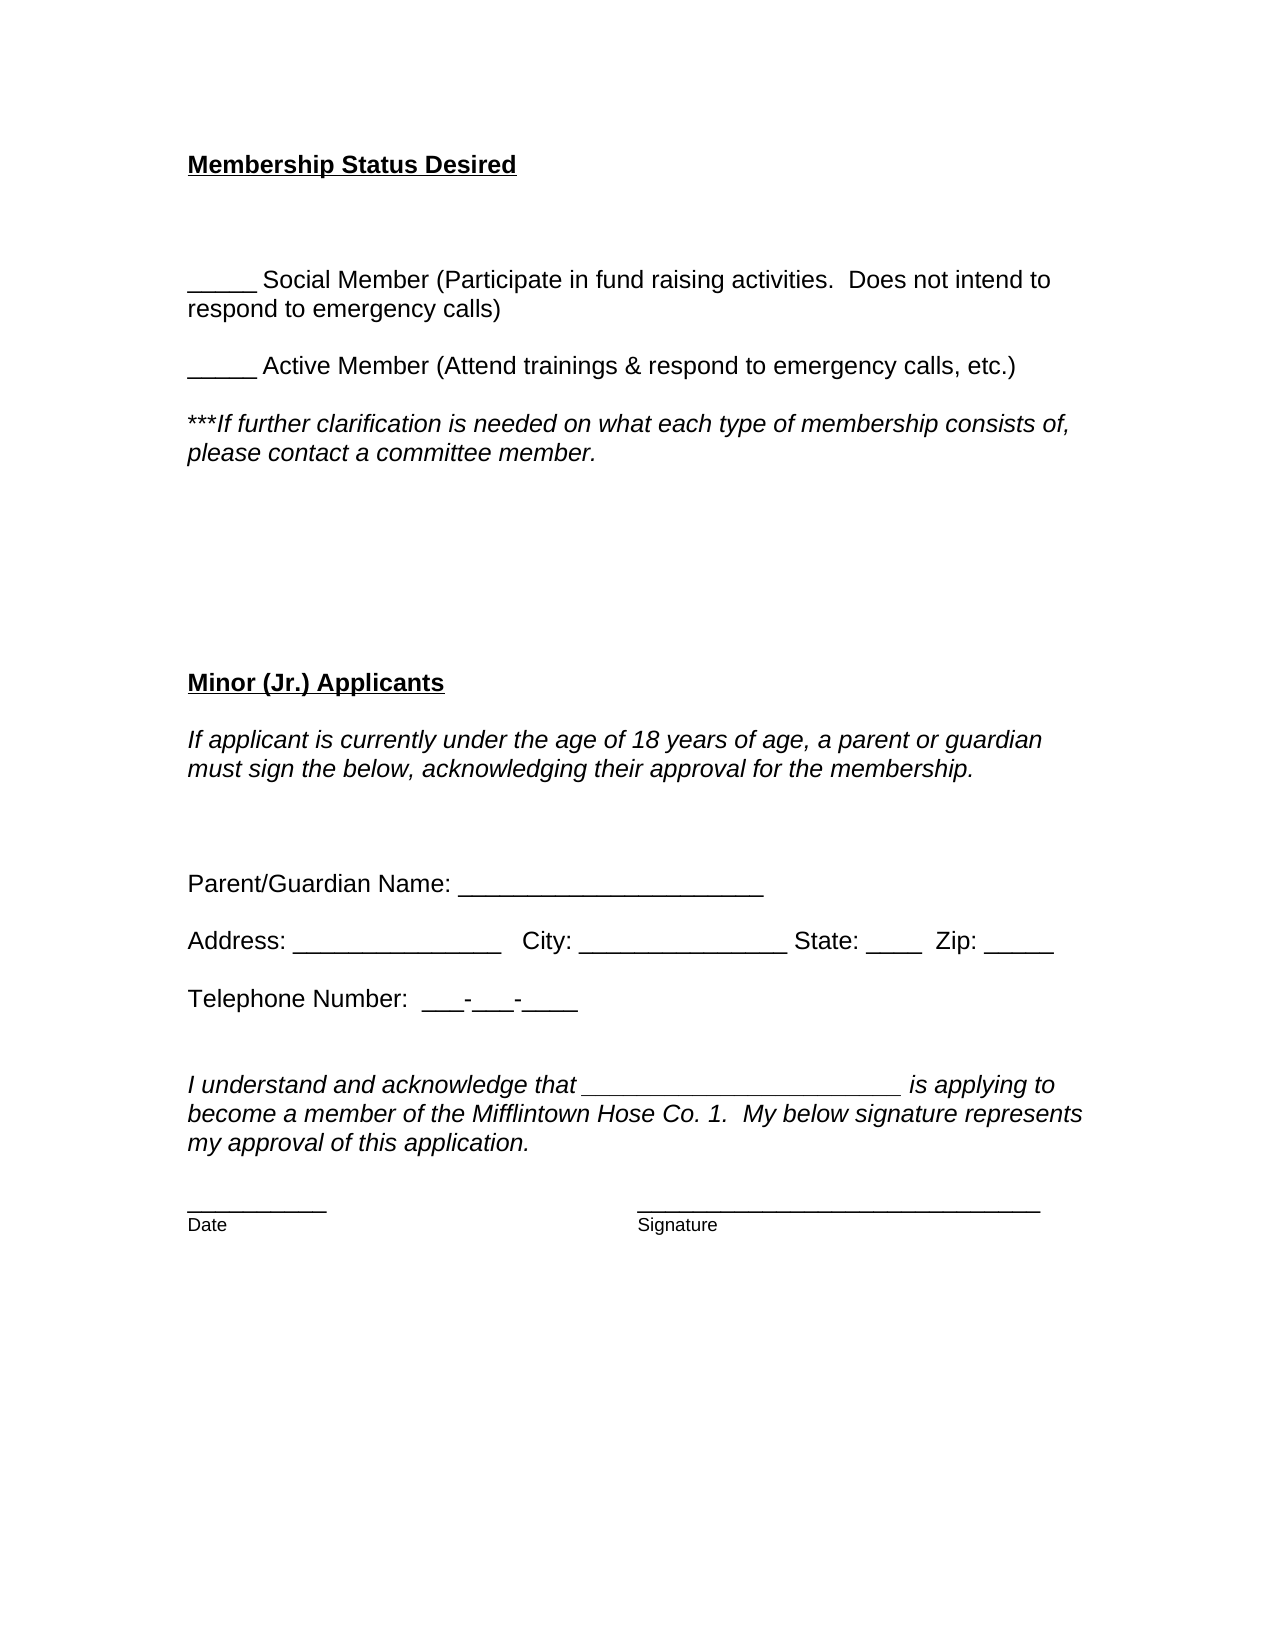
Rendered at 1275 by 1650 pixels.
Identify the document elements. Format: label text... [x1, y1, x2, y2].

text __________ _____________________________ [187, 1185, 1087, 1214]
text Membership Status Desired [187, 150, 1087, 179]
text I understand and acknowledge that _______________________ is applying to become a member of the Mifflintown Hose Co. 1. My below signature represents my approval of this application. [187, 1070, 1087, 1156]
text _____ Active Member (Attend trainings & respond to emergency calls, etc.) [187, 351, 1087, 380]
text Minor (Jr.) Applicants [187, 667, 1087, 696]
text Parent/Guardian Name: ______________________ [187, 869, 1087, 897]
text ***If further clarification is needed on what each type of membership consists of, please contact a committee member. [187, 409, 1087, 466]
text _____ Social Member (Participate in fund raising activities. Does not intend to respond to emergency calls) [187, 265, 1087, 322]
text Address: _______________ City: _______________ State: ____ Zip: _____ [187, 926, 1087, 955]
text If applicant is currently under the age of 18 years of age, a parent or guardian must sign the below, acknowledging their approval for the membership. [187, 725, 1087, 782]
text Telephone Number: ___-___-____ [187, 984, 1087, 1012]
text Date Signature [187, 1214, 1087, 1235]
